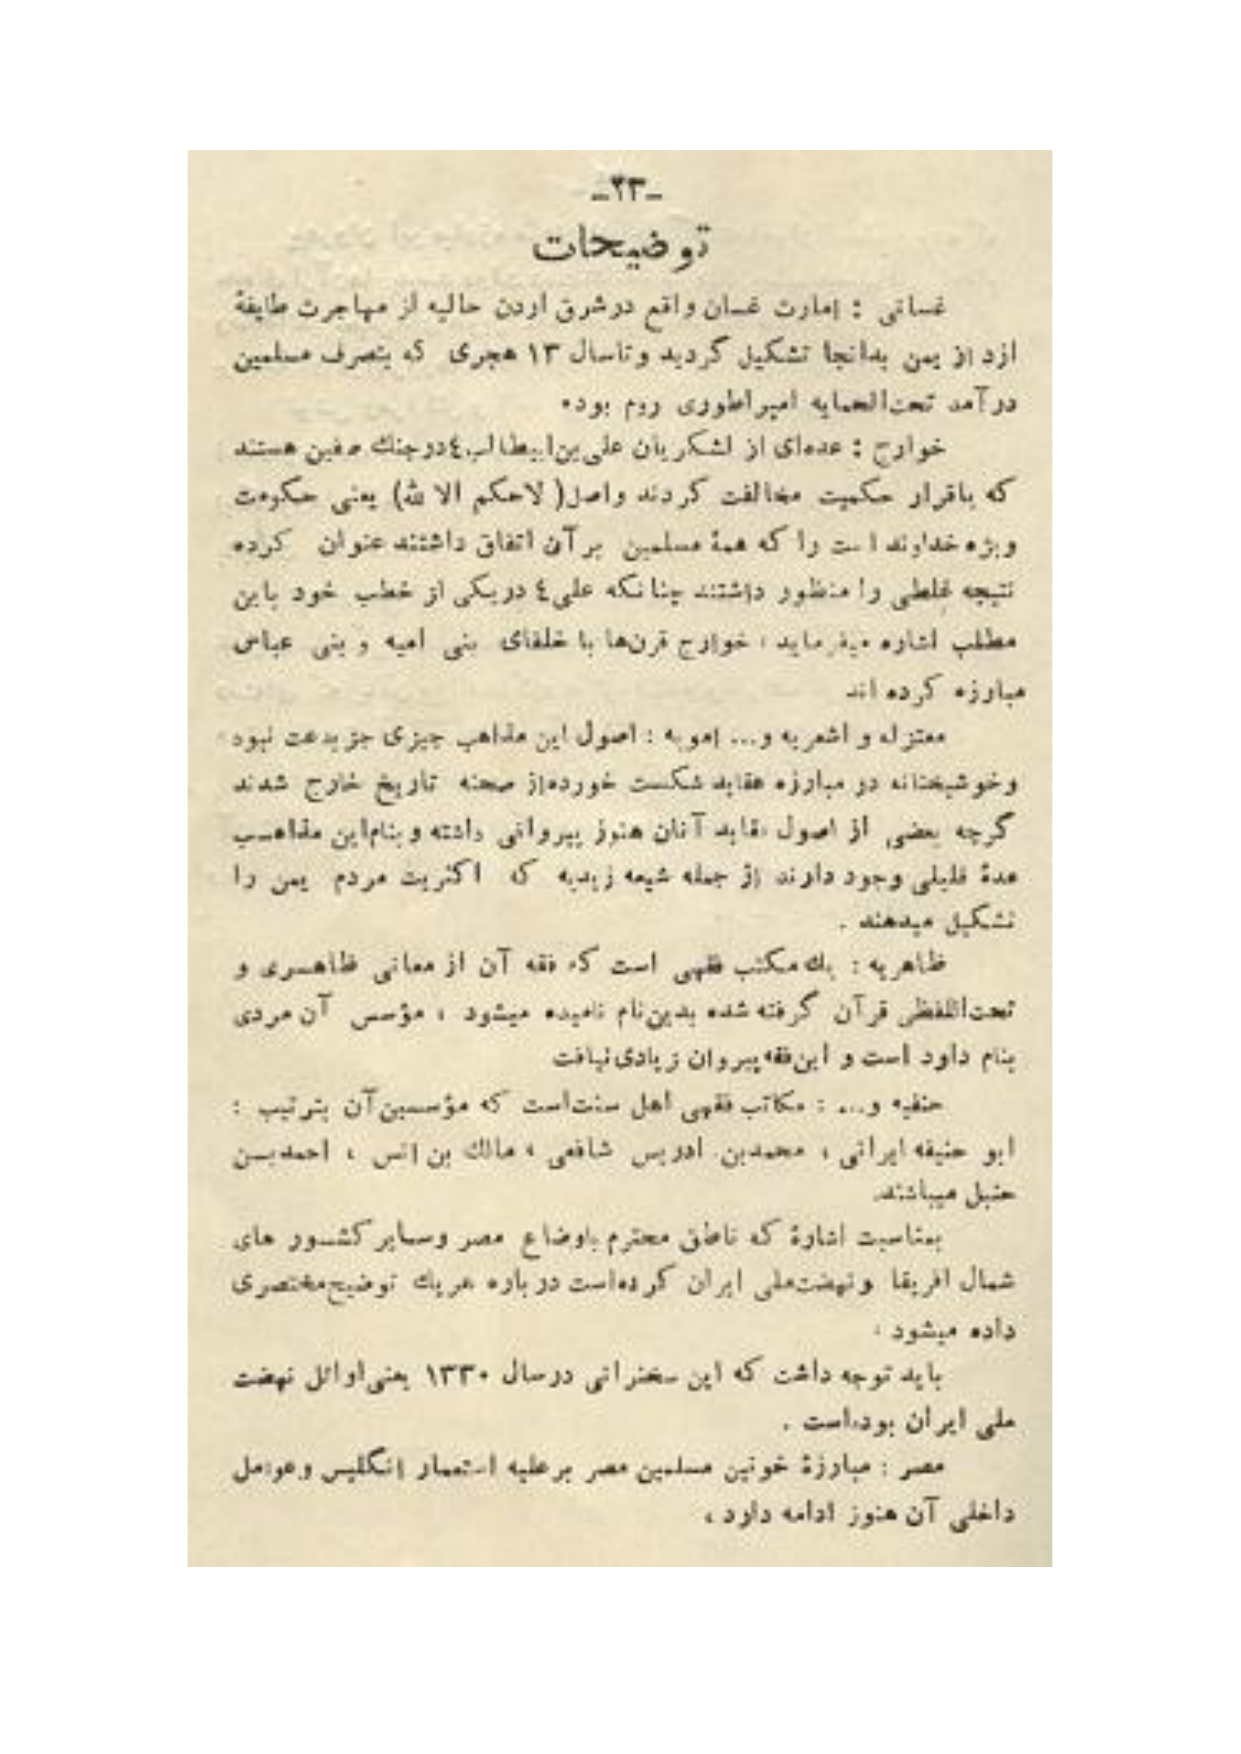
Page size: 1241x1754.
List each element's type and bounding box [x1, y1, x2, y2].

picture [187, 150, 1053, 1567]
